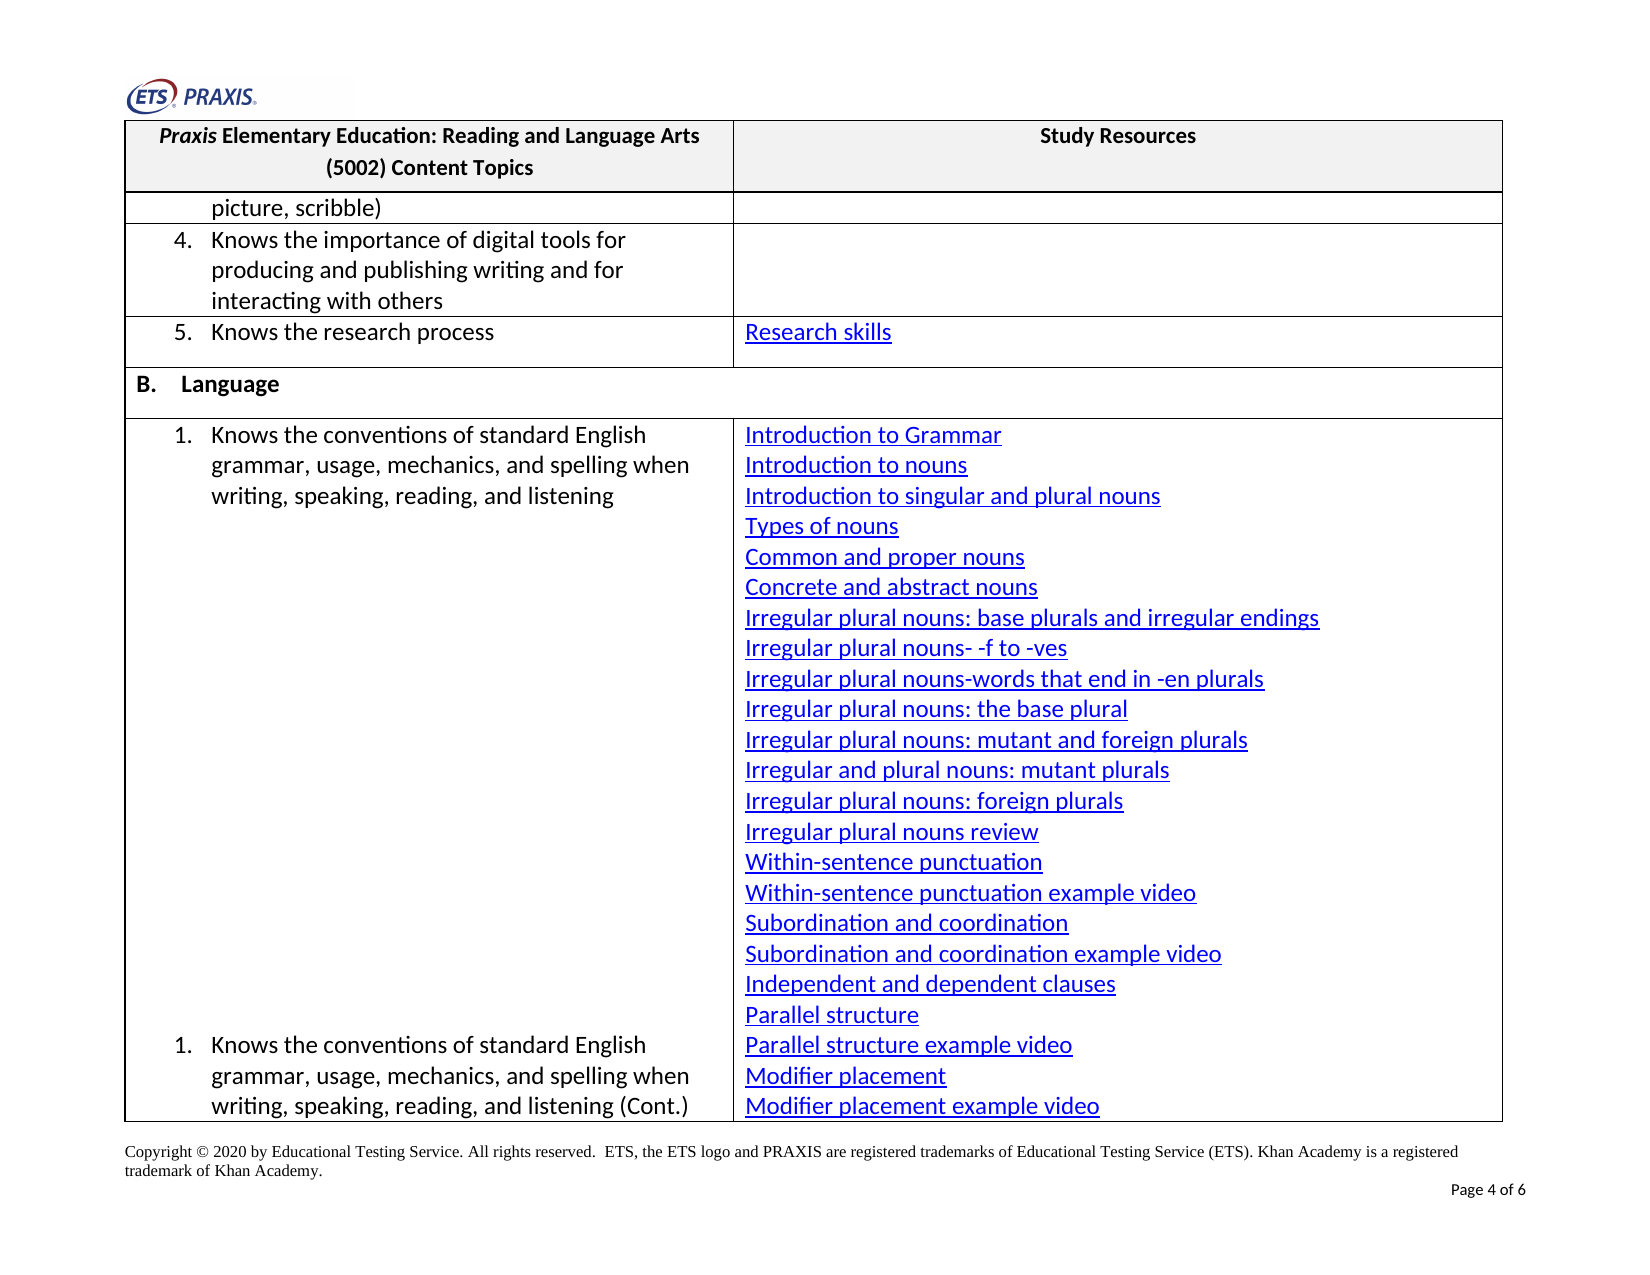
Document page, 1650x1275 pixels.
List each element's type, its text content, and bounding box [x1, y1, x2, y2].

table_cell Knows the developmental stages of writing (e.g., picture, scribble) [126, 193, 733, 223]
table_cell Research skills [734, 317, 1502, 367]
table_header Praxis Elementary Education: Reading and Language Arts (5002) Content Topics [126, 121, 733, 191]
table_cell Language [126, 368, 1502, 418]
table_header Study Resources [734, 121, 1502, 191]
table_cell [734, 193, 1502, 223]
table_cell [734, 224, 1502, 316]
table_cell Knows the importance of digital tools for producing and publishing writing and for interacting with others [126, 224, 733, 316]
table_cell Knows the research process [126, 317, 733, 367]
picture [124, 75, 356, 120]
